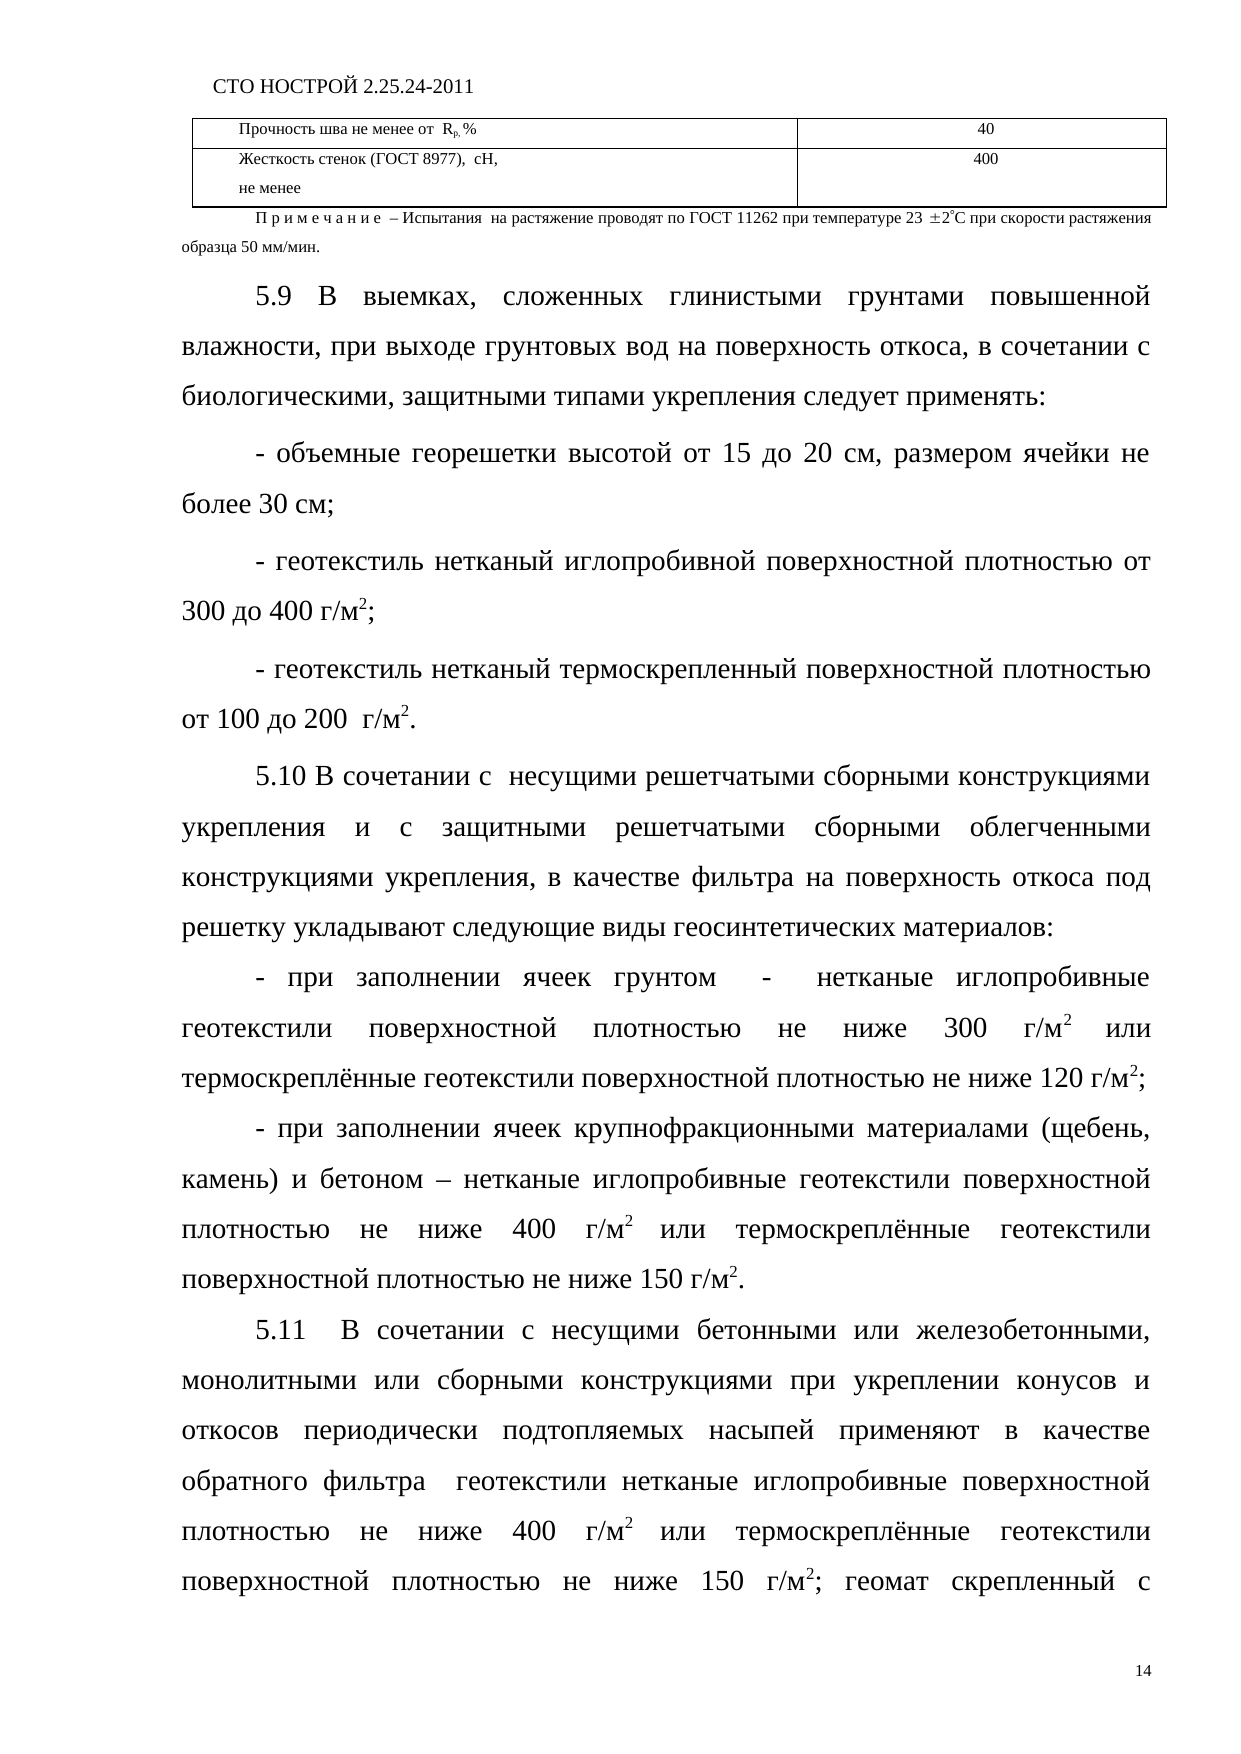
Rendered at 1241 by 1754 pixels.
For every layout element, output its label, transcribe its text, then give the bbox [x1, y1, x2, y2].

text - геотекстиль нетканый иглопробивной поверхностной плотностью от 300 до 400 г/м2; [181, 543, 1152, 627]
text 5.10 В сочетании с несущими решетчатыми сборными конструкциями укрепления и с защитными решетчатыми сборными облегченными конструкциями укрепления, в качестве фильтра на поверхность откоса под решетку укладывают следующие виды геосинтетических материалов: [181, 758, 1152, 943]
text - при заполнении ячеек грунтом - нетканые иглопробивные геотекстили поверхностной плотностью не ниже 300 г/м2 или термоскреплённые геотекстили поверхностной плотностью не ниже 120 г/м2; [181, 959, 1151, 1094]
text - объемные георешетки высотой от 15 до 20 см, размером ячейки не более 30 см; [181, 436, 1152, 519]
table_cell Жесткость стенок (ГОСТ 8977), сН, не менее [193, 149, 797, 206]
table_cell Прочность шва не менее от Rp, % [193, 119, 797, 148]
text 5.9 В выемках, сложенных глинистыми грунтами повышенной влажности, при выходе грунтовых вод на поверхность откоса, в сочетании с биологическими, защитными типами укрепления следует применять: [181, 278, 1152, 412]
table_cell 40 [798, 119, 1166, 148]
text - геотекстиль нетканый термоскрепленный поверхностной плотностью от 100 до 200 г/м2. [181, 651, 1152, 734]
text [181, 1312, 1151, 1597]
text - при заполнении ячеек крупнофракционными материалами (щебень, камень) и бетоном – нетканые иглопробивные геотекстили поверхностной плотностью не ниже 400 г/м2 или термоскреплённые геотекстили поверхностной плотностью не ниже 150 г/м2. [181, 1111, 1151, 1295]
text Примечание – Испытания на растяжение проводят по ГОСТ 11262 при температуре 23 2С при скорости растяжения образца 50 мм/мин. [181, 207, 1152, 256]
table_cell 400 [798, 149, 1166, 206]
